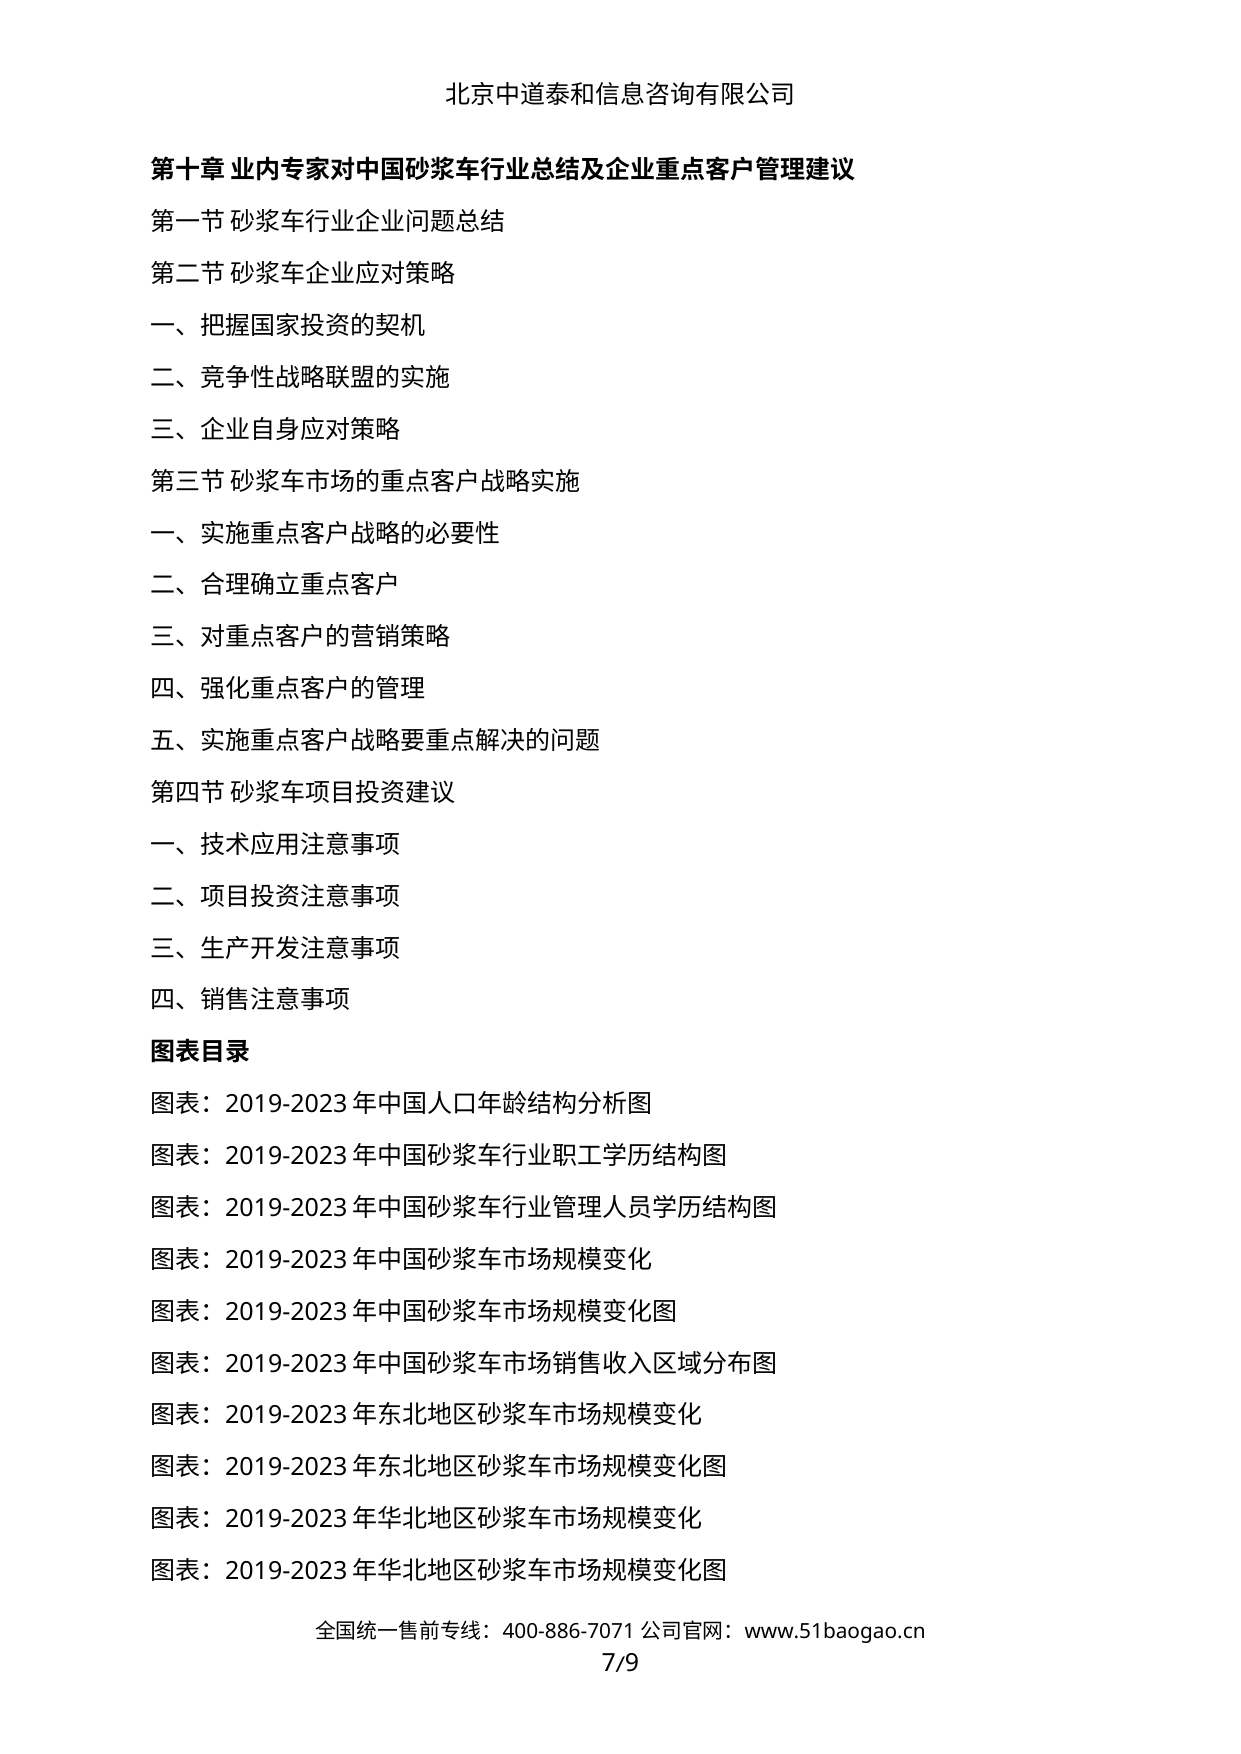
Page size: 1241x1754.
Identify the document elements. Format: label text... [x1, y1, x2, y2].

text 图表：2019-2023年中国砂浆车市场规模变化 [150, 1239, 1090, 1276]
text 二、竞争性战略联盟的实施 [150, 357, 1090, 394]
text 图表：2019-2023年中国砂浆车市场规模变化图 [150, 1291, 1090, 1327]
text 图表：2019-2023年东北地区砂浆车市场规模变化图 [150, 1447, 1090, 1483]
text 三、企业自身应对策略 [150, 409, 1090, 446]
text 图表：2019-2023年中国砂浆车行业职工学历结构图 [150, 1136, 1090, 1172]
text 图表目录 [150, 1032, 1090, 1068]
text 四、销售注意事项 [150, 980, 1090, 1016]
text 图表：2019-2023年华北地区砂浆车市场规模变化图 [150, 1551, 1090, 1587]
text 图表：2019-2023年中国砂浆车行业管理人员学历结构图 [150, 1187, 1090, 1224]
text 一、技术应用注意事项 [150, 824, 1090, 861]
text 四、强化重点客户的管理 [150, 669, 1090, 705]
text 五、实施重点客户战略要重点解决的问题 [150, 721, 1090, 757]
text 图表：2019-2023年东北地区砂浆车市场规模变化 [150, 1395, 1090, 1431]
text 第四节 砂浆车项目投资建议 [150, 772, 1090, 809]
text 第二节 砂浆车企业应对策略 [150, 254, 1090, 290]
text 一、把握国家投资的契机 [150, 306, 1090, 342]
text 二、合理确立重点客户 [150, 565, 1090, 601]
text 三、对重点客户的营销策略 [150, 617, 1090, 653]
text 图表：2019-2023年华北地区砂浆车市场规模变化 [150, 1499, 1090, 1535]
text 三、生产开发注意事项 [150, 928, 1090, 964]
text 第十章 业内专家对中国砂浆车行业总结及企业重点客户管理建议 [150, 150, 1090, 186]
text 二、项目投资注意事项 [150, 876, 1090, 912]
text 图表：2019-2023年中国砂浆车市场销售收入区域分布图 [150, 1343, 1090, 1379]
text 第一节 砂浆车行业企业问题总结 [150, 202, 1090, 238]
text 一、实施重点客户战略的必要性 [150, 513, 1090, 549]
text 第三节 砂浆车市场的重点客户战略实施 [150, 461, 1090, 497]
text 图表：2019-2023年中国人口年龄结构分析图 [150, 1084, 1090, 1120]
